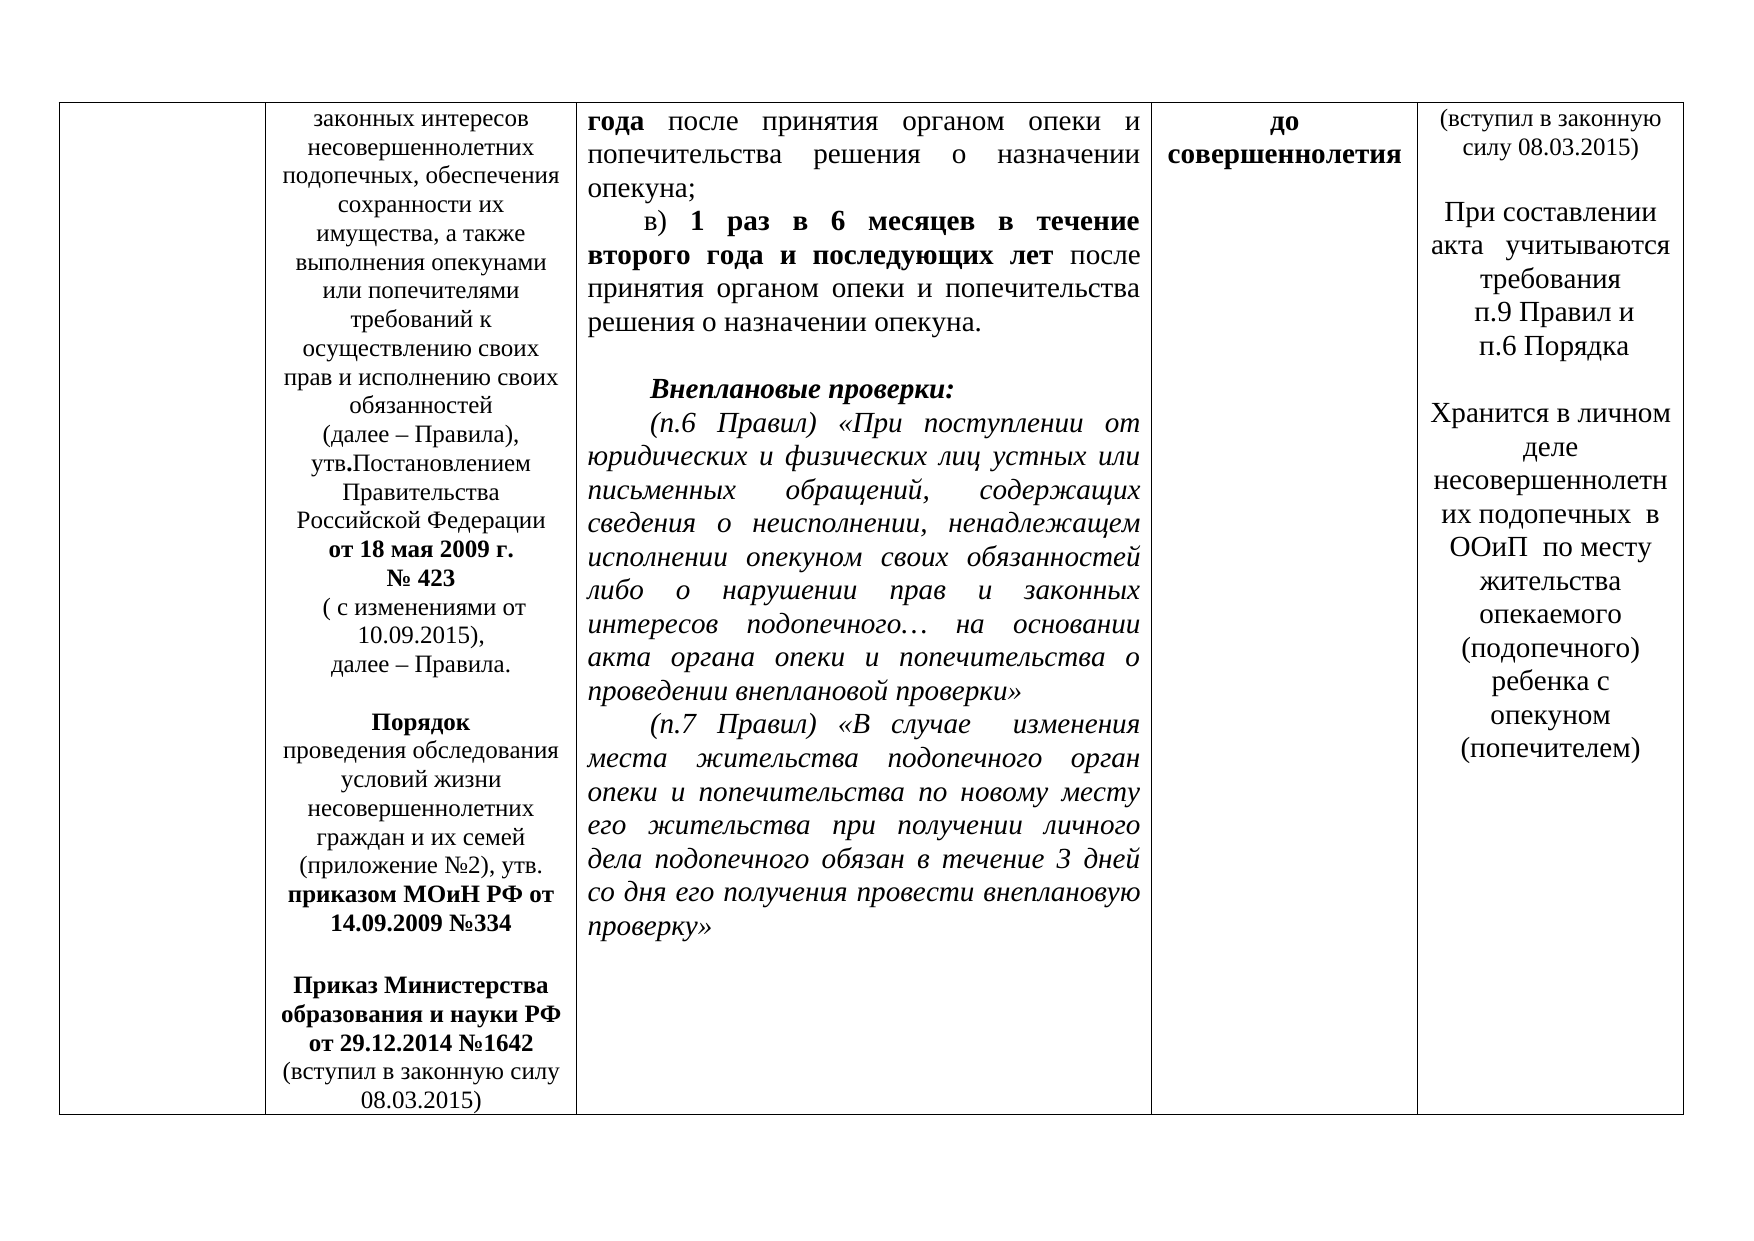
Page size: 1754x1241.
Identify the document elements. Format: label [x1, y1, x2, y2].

table_cell [60, 103, 265, 1114]
table_cell [1152, 103, 1417, 1114]
table_cell [266, 103, 576, 1114]
table_cell [577, 103, 1151, 1114]
table_cell [1418, 103, 1683, 1114]
